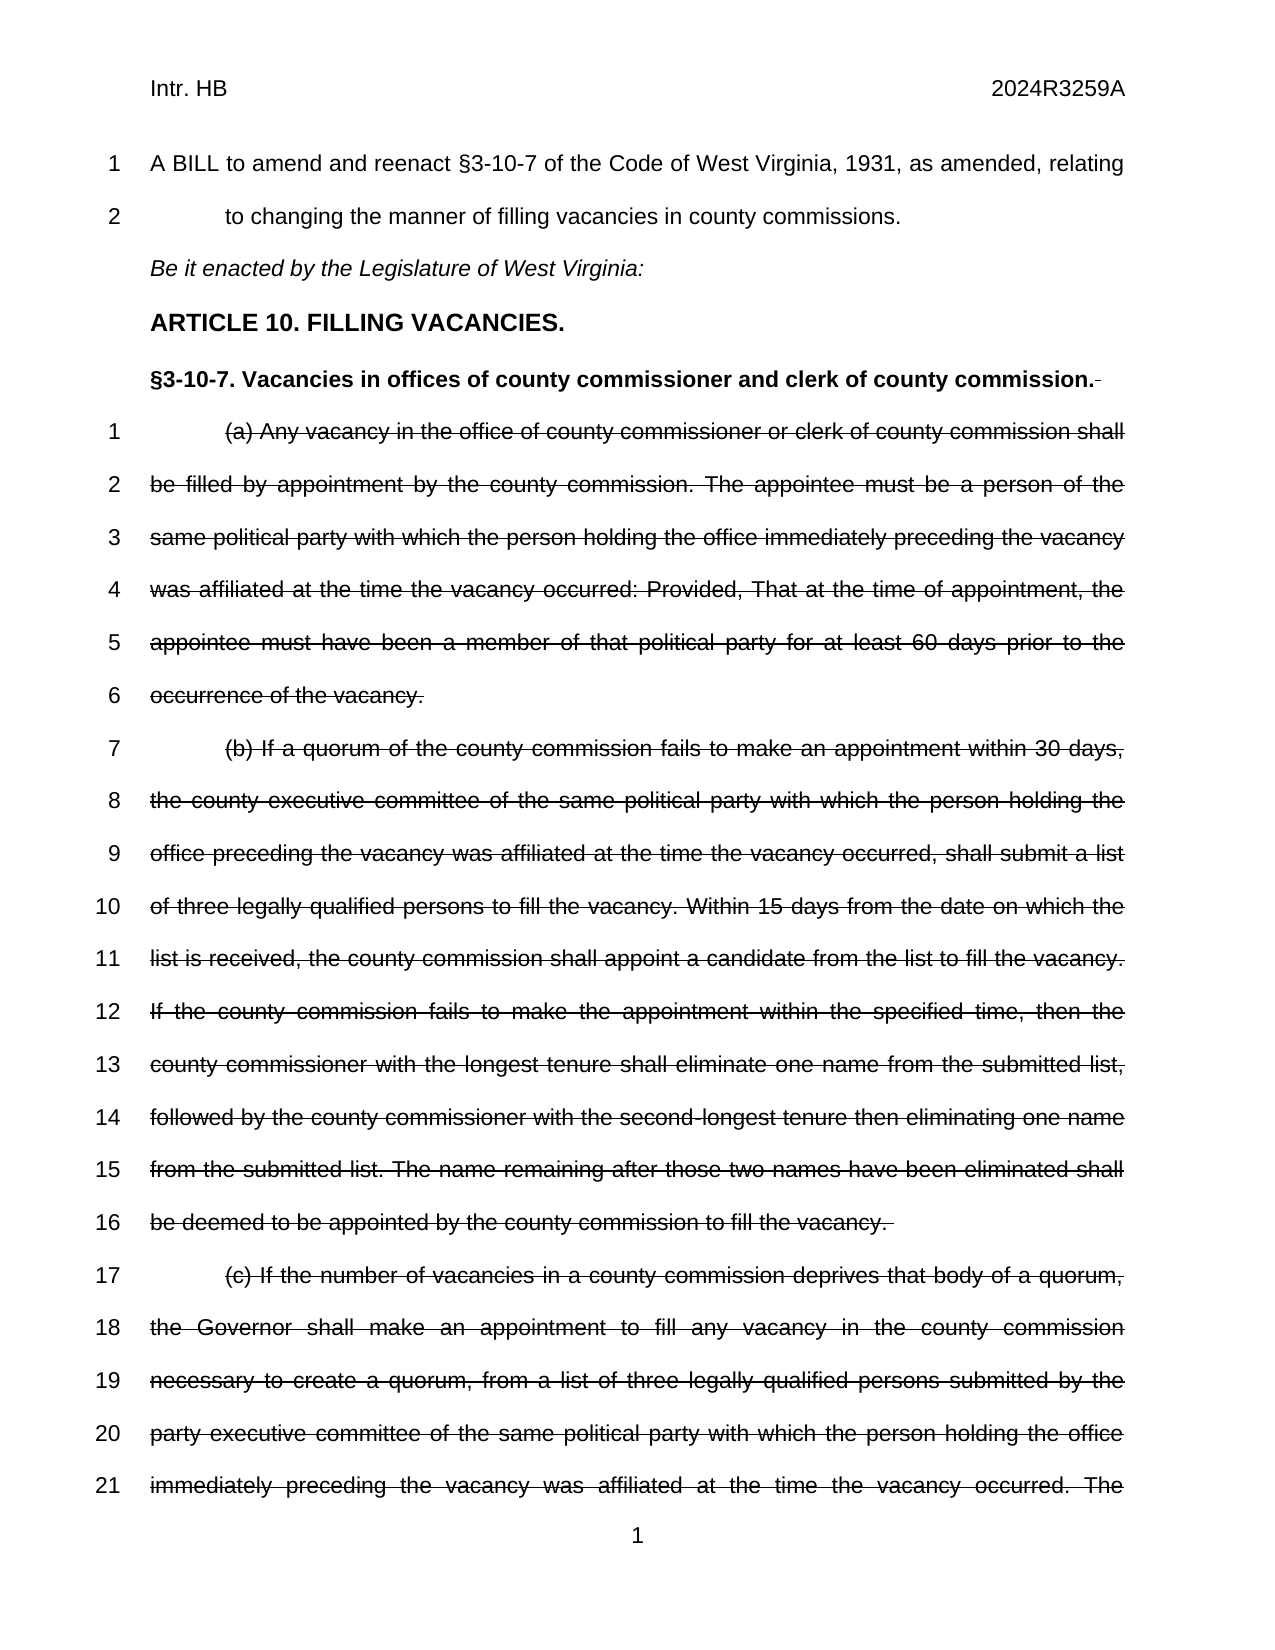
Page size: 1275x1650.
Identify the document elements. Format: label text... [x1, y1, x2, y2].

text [150, 1383, 1125, 1499]
subtitle §3-10-7. Vacancies in offices of county commissioner and clerk of county commission. [150, 366, 1125, 392]
title A BILL to amend and reenact §3-10-7 of the Code of West Virginia, 1931, as amended, relating to changing the manner of filling vacancies in county commissions. [150, 150, 1125, 229]
text (a) Any vacancy in the office of county commissioner or clerk of county commission shall be filled by appointment by the county commission. The appointee must be a person of the same political party with which the person holding the office immediately preceding the vacancy was affiliated at the time the vacancy occurred: Provided, That at the time of appointment, the appointee must have been a member of that political party for at least 60 days prior to the occurrence of the vacancy. [150, 645, 1125, 708]
text (a) Any vacancy in the office of county commissioner or clerk of county commission shall be filled by appointment by the county commission. The appointee must be a person of the same political party with which the person holding the office immediately preceding the vacancy was affiliated at the time the vacancy occurred: Provided, That at the time of appointment, the appointee must have been a member of that political party for at least 60 days prior to the occurrence of the vacancy. [150, 592, 1125, 643]
subtitle Article 10. Filling Vacancies. [150, 308, 1125, 337]
text (a) Any vacancy in the office of county commissioner or clerk of county commission shall be filled by appointment by the county commission. The appointee must be a person of the same political party with which the person holding the office immediately preceding the vacancy was affiliated at the time the vacancy occurred: Provided, That at the time of appointment, the appointee must have been a member of that political party for at least 60 days prior to the occurrence of the vacancy. [150, 418, 1125, 485]
text (b) If a quorum of the county commission fails to make an appointment within 30 days, the county executive committee of the same political party with which the person holding the office preceding the vacancy was affiliated at the time the vacancy occurred, shall submit a list of three legally qualified persons to fill the vacancy. Within 15 days from the date on which the list is received, the county commission shall appoint a candidate from the list to fill the vacancy. If the county commission fails to make the appointment within the specified time, then the county commissioner with the longest tenure shall eliminate one name from the submitted list, followed by the county commissioner with the second-longest tenure then eliminating one name from the submitted list. The name remaining after those two names have been eliminated shall be deemed to be appointed by the county commission to fill the vacancy. [150, 1119, 1125, 1235]
text (a) Any vacancy in the office of county commissioner or clerk of county commission shall be filled by appointment by the county commission. The appointee must be a person of the same political party with which the person holding the office immediately preceding the vacancy was affiliated at the time the vacancy occurred: Provided, That at the time of appointment, the appointee must have been a member of that political party for at least 60 days prior to the occurrence of the vacancy. [150, 486, 1125, 538]
text (b) If a quorum of the county commission fails to make an appointment within 30 days, the county executive committee of the same political party with which the person holding the office preceding the vacancy was affiliated at the time the vacancy occurred, shall submit a list of three legally qualified persons to fill the vacancy. Within 15 days from the date on which the list is received, the county commission shall appoint a candidate from the list to fill the vacancy. If the county commission fails to make the appointment within the specified time, then the county commissioner with the longest tenure shall eliminate one name from the submitted list, followed by the county commissioner with the second-longest tenure then eliminating one name from the submitted list. The name remaining after those two names have been eliminated shall be deemed to be appointed by the county commission to fill the vacancy. [150, 734, 1125, 801]
text (a) Any vacancy in the office of county commissioner or clerk of county commission shall be filled by appointment by the county commission. The appointee must be a person of the same political party with which the person holding the office immediately preceding the vacancy was affiliated at the time the vacancy occurred: Provided, That at the time of appointment, the appointee must have been a member of that political party for at least 60 days prior to the occurrence of the vacancy. [150, 539, 1125, 591]
text Be it enacted by the Legislature of West Virginia: [150, 255, 1125, 282]
